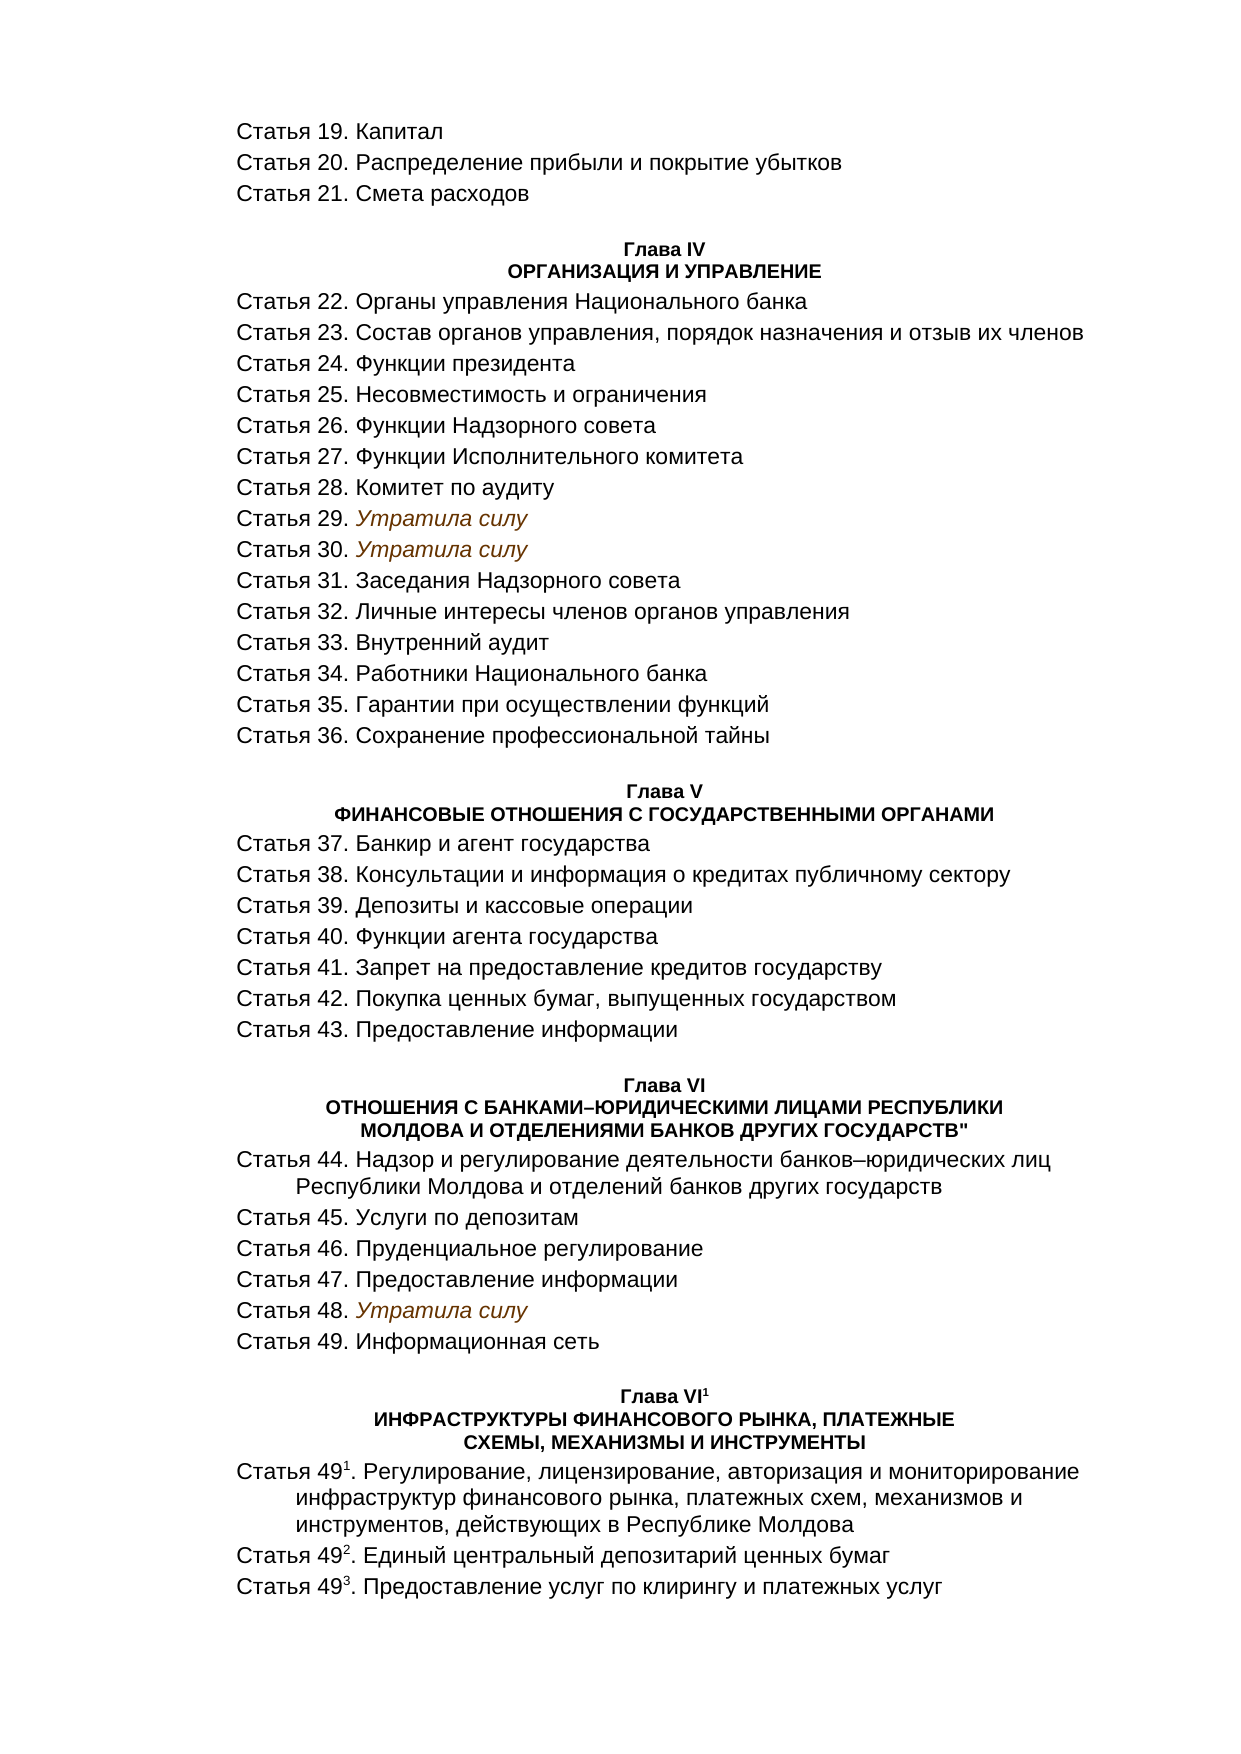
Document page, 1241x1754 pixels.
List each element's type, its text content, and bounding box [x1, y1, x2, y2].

text Глава V [177, 780, 1152, 802]
text Статья 32. Личные интересы членов органов управления [236, 598, 1093, 624]
text МОЛДОВА И ОТДЕЛЕНИЯМИ БАНКОВ ДРУГИХ ГОСУДАРСТВ" [177, 1119, 1152, 1142]
text Статья 493. Предоставление услуг по клирингу и платежных услуг [236, 1573, 1093, 1599]
text Статья 40. Функции агента государства [236, 923, 1093, 949]
text ИНФРАСТРУКТУРЫ ФИНАНСОВОГО РЫНКА, ПЛАТЕЖНЫЕ [177, 1408, 1152, 1431]
text ФИНАНСОВЫЕ ОТНОШЕНИЯ С ГОСУДАРСТВЕННЫМИ ОРГАНАМИ [177, 802, 1152, 825]
text Статья 49. Информационная сеть [236, 1328, 1093, 1354]
text Статья 48. Утратила силу [236, 1297, 1093, 1323]
text ОРГАНИЗАЦИЯ И УПРАВЛЕНИЕ [177, 260, 1152, 283]
text Статья 47. Предоставление информации [236, 1266, 1093, 1292]
text Статья 35. Гарантии при осуществлении функций [236, 691, 1093, 718]
text Статья 23. Состав органов управления, порядок назначения и отзыв их членов [236, 319, 1093, 345]
text Статья 31. Заседания Надзорного совета [236, 567, 1093, 593]
text Статья 43. Предоставление информации [236, 1016, 1093, 1042]
text Статья 41. Запрет на предоставление кредитов государству [236, 954, 1093, 980]
text Статья 34. Работники Национального банка [236, 660, 1093, 687]
text Статья 44. Надзор и регулирование деятельности банков–юридических лиц Республики Молдова и отделений банков других государств [236, 1146, 1093, 1199]
text Статья 25. Несовместимость и ограничения [236, 381, 1093, 407]
text Глава VI1 [177, 1385, 1152, 1408]
text Статья 37. Банкир и агент государства [236, 830, 1093, 856]
text Глава VI [177, 1073, 1152, 1096]
text Статья 42. Покупка ценных бумаг, выпущенных государством [236, 985, 1093, 1011]
text Статья 36. Сохранение профессиональной тайны [236, 722, 1093, 749]
text Статья 24. Функции президента [236, 350, 1093, 376]
text Статья 28. Комитет по аудиту [236, 474, 1093, 500]
text Статья 27. Функции Исполнительного комитета [236, 443, 1093, 469]
text Статья 26. Функции Надзорного совета [236, 412, 1093, 438]
text Статья 22. Органы управления Национального банка [236, 288, 1093, 314]
text Статья 21. Смета расходов [236, 180, 1093, 207]
text Глава IV [177, 238, 1152, 260]
text Статья 46. Пруденциальное регулирование [236, 1235, 1093, 1261]
text Статья 19. Капитал [236, 118, 1093, 144]
text Статья 33. Внутренний аудит [236, 629, 1093, 656]
text Статья 491. Регулирование, лицензирование, авторизация и мониторирование инфраструктур финансового рынка, платежных схем, механизмов и инструментов, действующих в Республике Молдова [236, 1458, 1093, 1537]
text Статья 29. Утратила силу [236, 505, 1093, 531]
text Статья 492. Единый центральный депозитарий ценных бумаг [236, 1542, 1093, 1568]
text Статья 45. Услуги по депозитам [236, 1204, 1093, 1230]
text Статья 30. Утратила силу [236, 536, 1093, 562]
text СХЕМЫ, МЕХАНИЗМЫ И ИНСТРУМЕНТЫ [177, 1431, 1152, 1453]
text ОТНОШЕНИЯ С БАНКАМИ–ЮРИДИЧЕСКИМИ ЛИЦАМИ РЕСПУБЛИКИ [177, 1096, 1152, 1119]
text Статья 38. Консультации и информация о кредитах публичному сектору [236, 861, 1093, 887]
text Статья 20. Распределение прибыли и покрытие убытков [236, 149, 1093, 176]
text Статья 39. Депозиты и кассовые операции [236, 892, 1093, 918]
